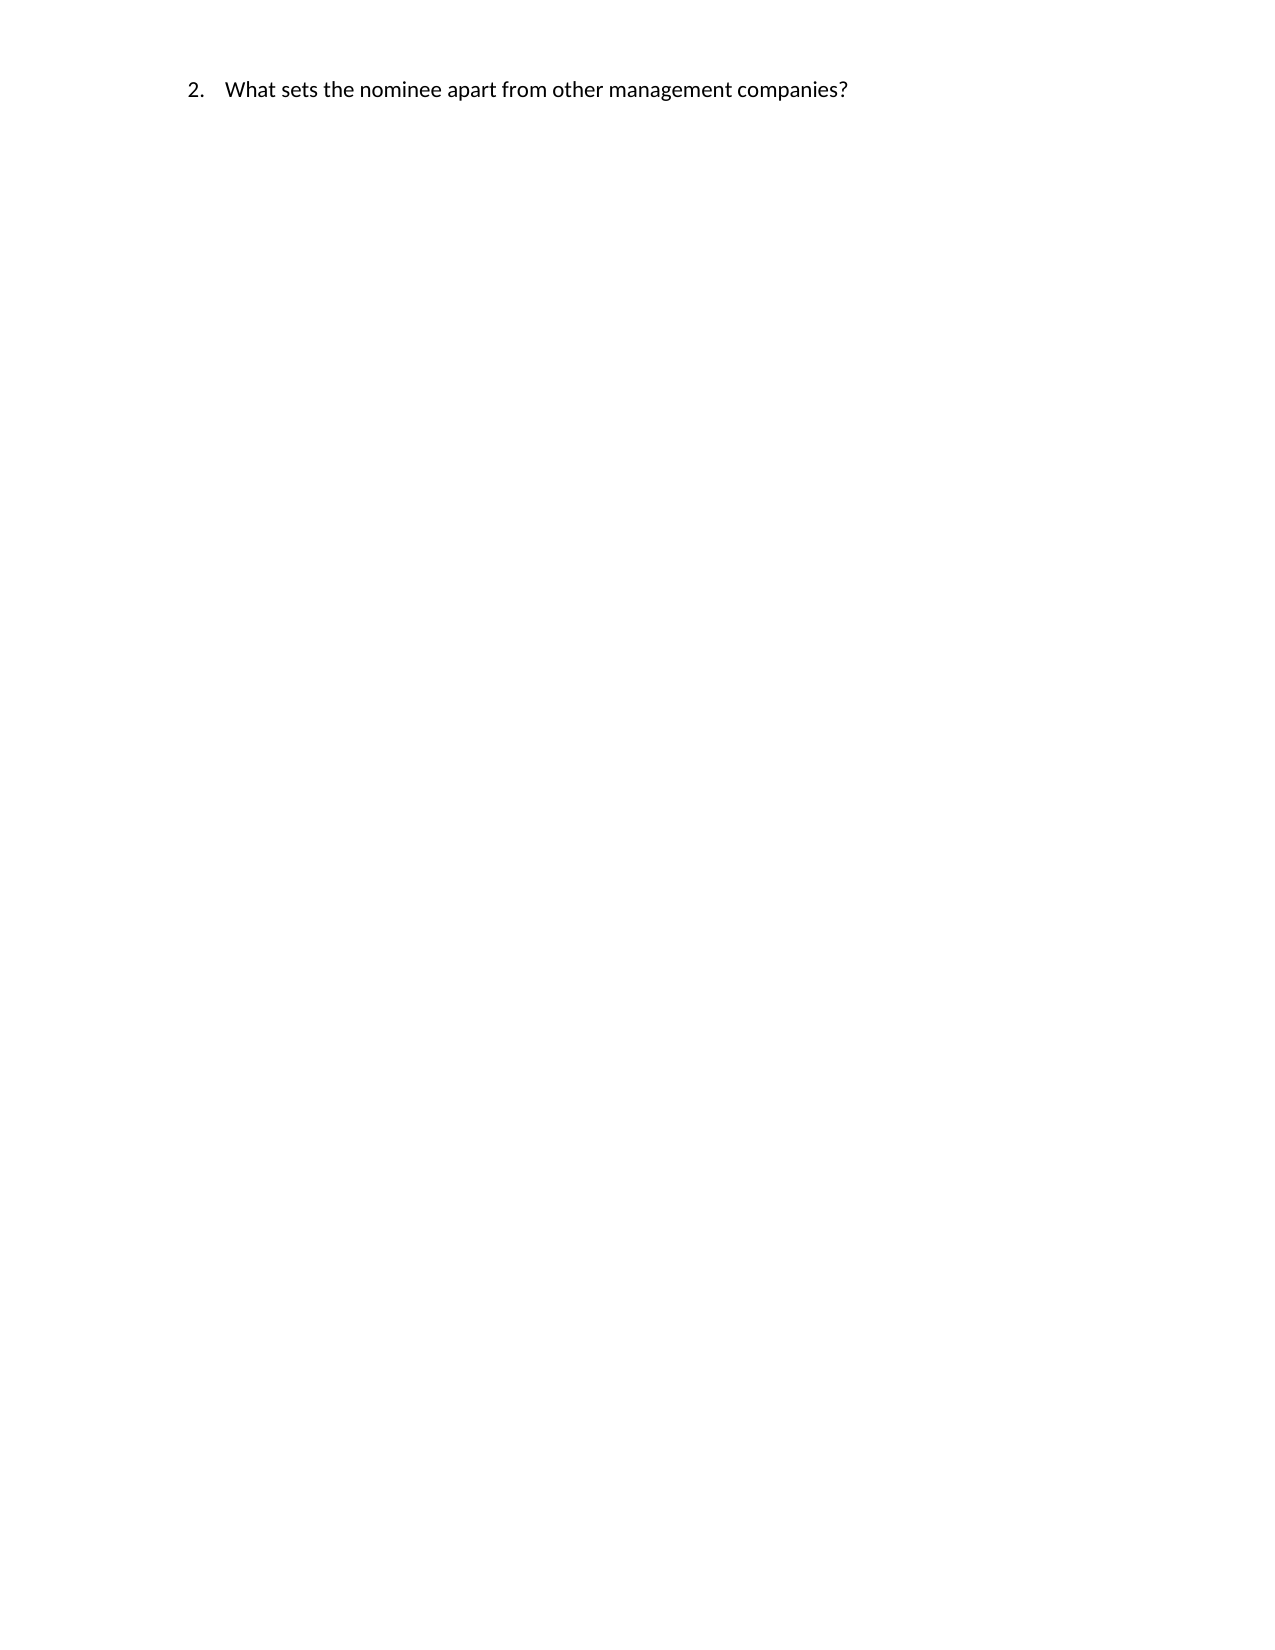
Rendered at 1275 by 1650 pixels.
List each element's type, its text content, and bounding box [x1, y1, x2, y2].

list What sets the nominee apart from other management companies? [187, 75, 1200, 103]
